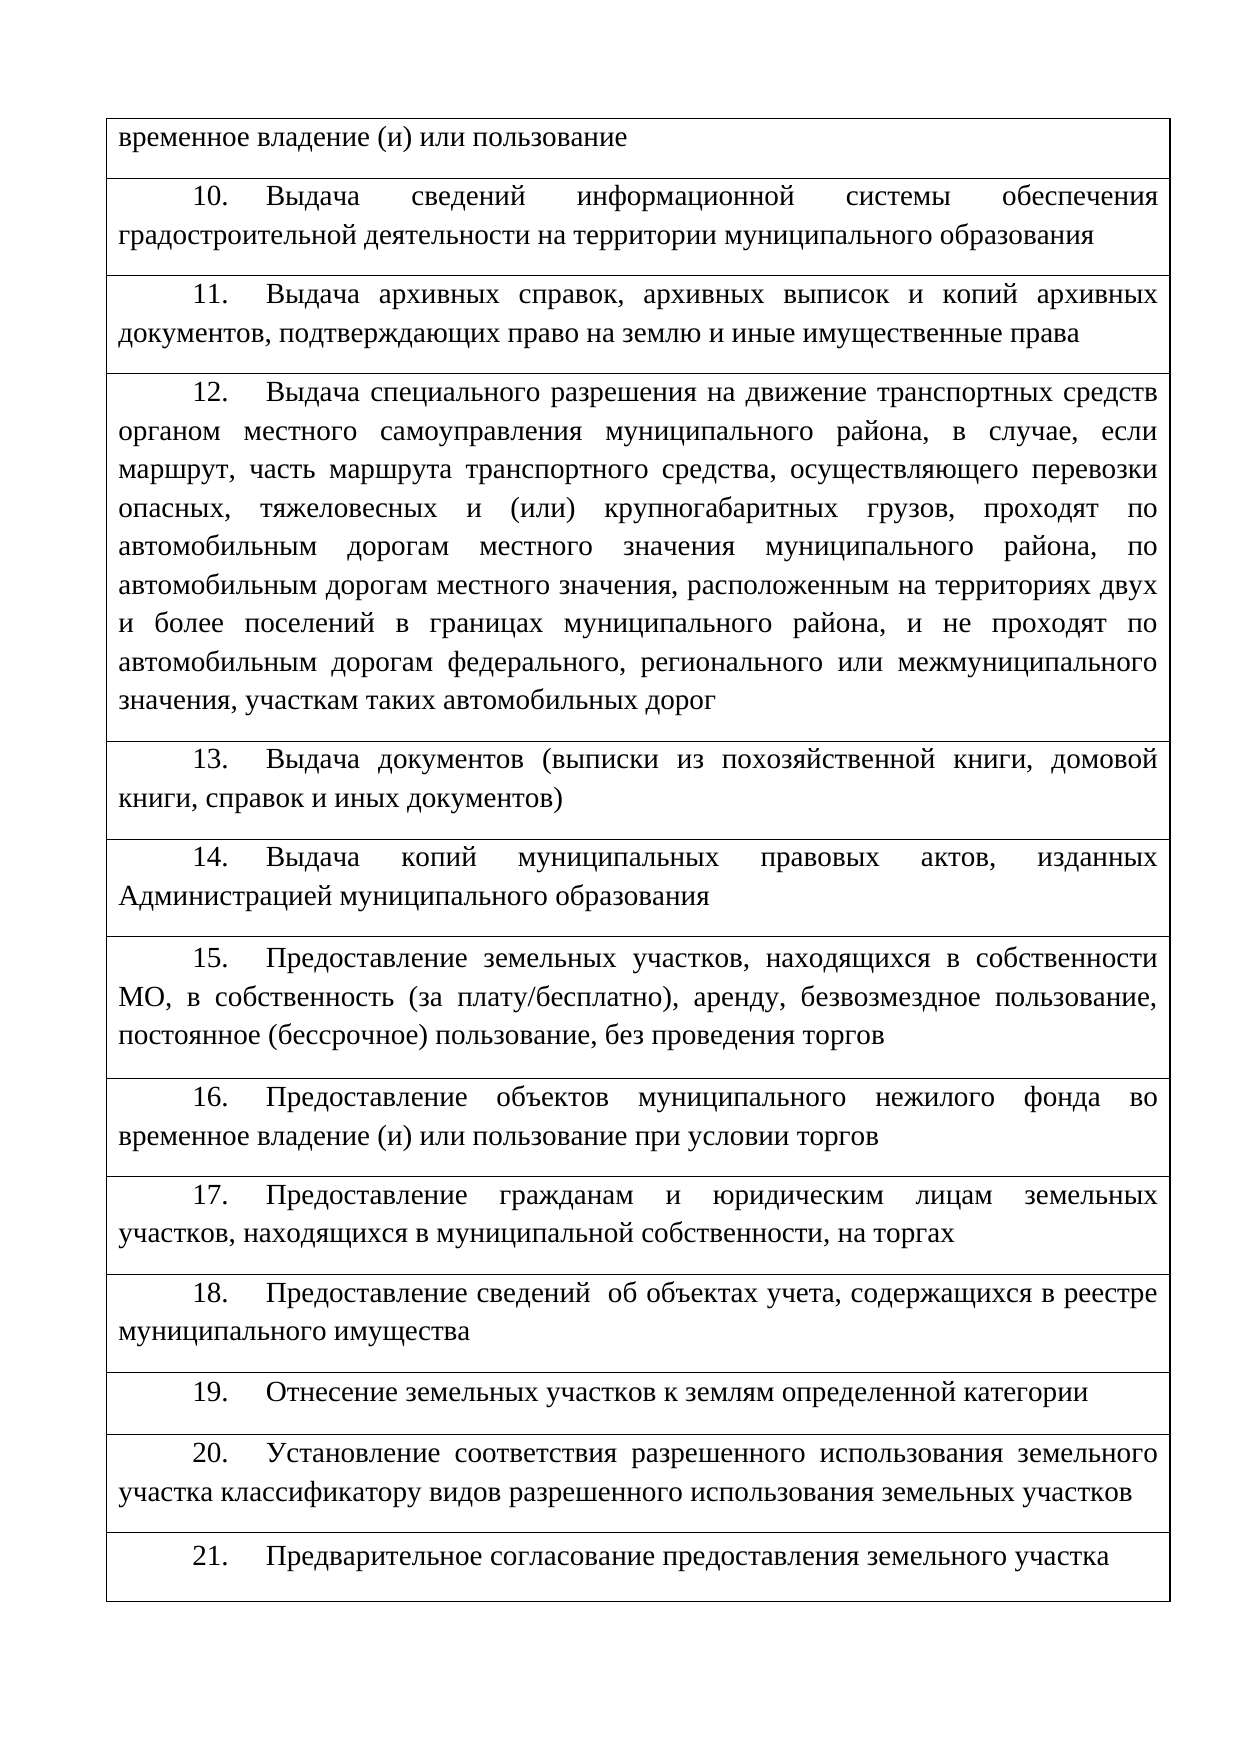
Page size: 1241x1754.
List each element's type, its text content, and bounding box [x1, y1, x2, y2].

table_cell Выдача специального разрешения на движение транспортных средств органом местного самоуправления муниципального района, в случае, если маршрут, часть маршрута транспортного средства, осуществляющего перевозки опасных, тяжеловесных и (или) крупногабаритных грузов, проходят по автомобильным дорогам местного значения муниципального района, по автомобильным дорогам местного значения, расположенным на территориях двух и более поселений в границах муниципального района, и не проходят по автомобильным дорогам федерального, регионального или межмуниципального значения, участкам таких автомобильных дорог [107, 374, 1169, 741]
table_cell Предоставление объектов муниципального нежилого фонда во временное владение (и) или пользование при условии торгов [107, 1079, 1169, 1176]
table_cell Установление соответствия разрешенного использования земельного участка классификатору видов разрешенного использования земельных участков [107, 1435, 1169, 1532]
table_cell Предоставление гражданам и юридическим лицам земельных участков, находящихся в муниципальной собственности, на торгах [107, 1177, 1169, 1274]
table_cell Предварительное согласование предоставления земельного участка [107, 1533, 1169, 1601]
table_cell Выдача документов (выписки из похозяйственной книги, домовой книги, справок и иных документов) [107, 742, 1169, 838]
table_cell Выдача копий муниципальных правовых актов, изданных Администрацией муниципального образования [107, 840, 1169, 936]
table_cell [107, 119, 1169, 177]
table_cell Выдача сведений информационной системы обеспечения градостроительной деятельности на территории муниципального образования [107, 179, 1169, 275]
table_cell Предоставление земельных участков, находящихся в собственности МО, в собственность (за плату/бесплатно), аренду, безвозмездное пользование, постоянное (бессрочное) пользование, без проведения торгов [107, 937, 1169, 1078]
table_cell Выдача архивных справок, архивных выписок и копий архивных документов, подтверждающих право на землю и иные имущественные права [107, 276, 1169, 373]
table_cell Предоставление сведений об объектах учета, содержащихся в реестре муниципального имущества [107, 1275, 1169, 1372]
table_cell Отнесение земельных участков к землям определенной категории [107, 1373, 1169, 1434]
